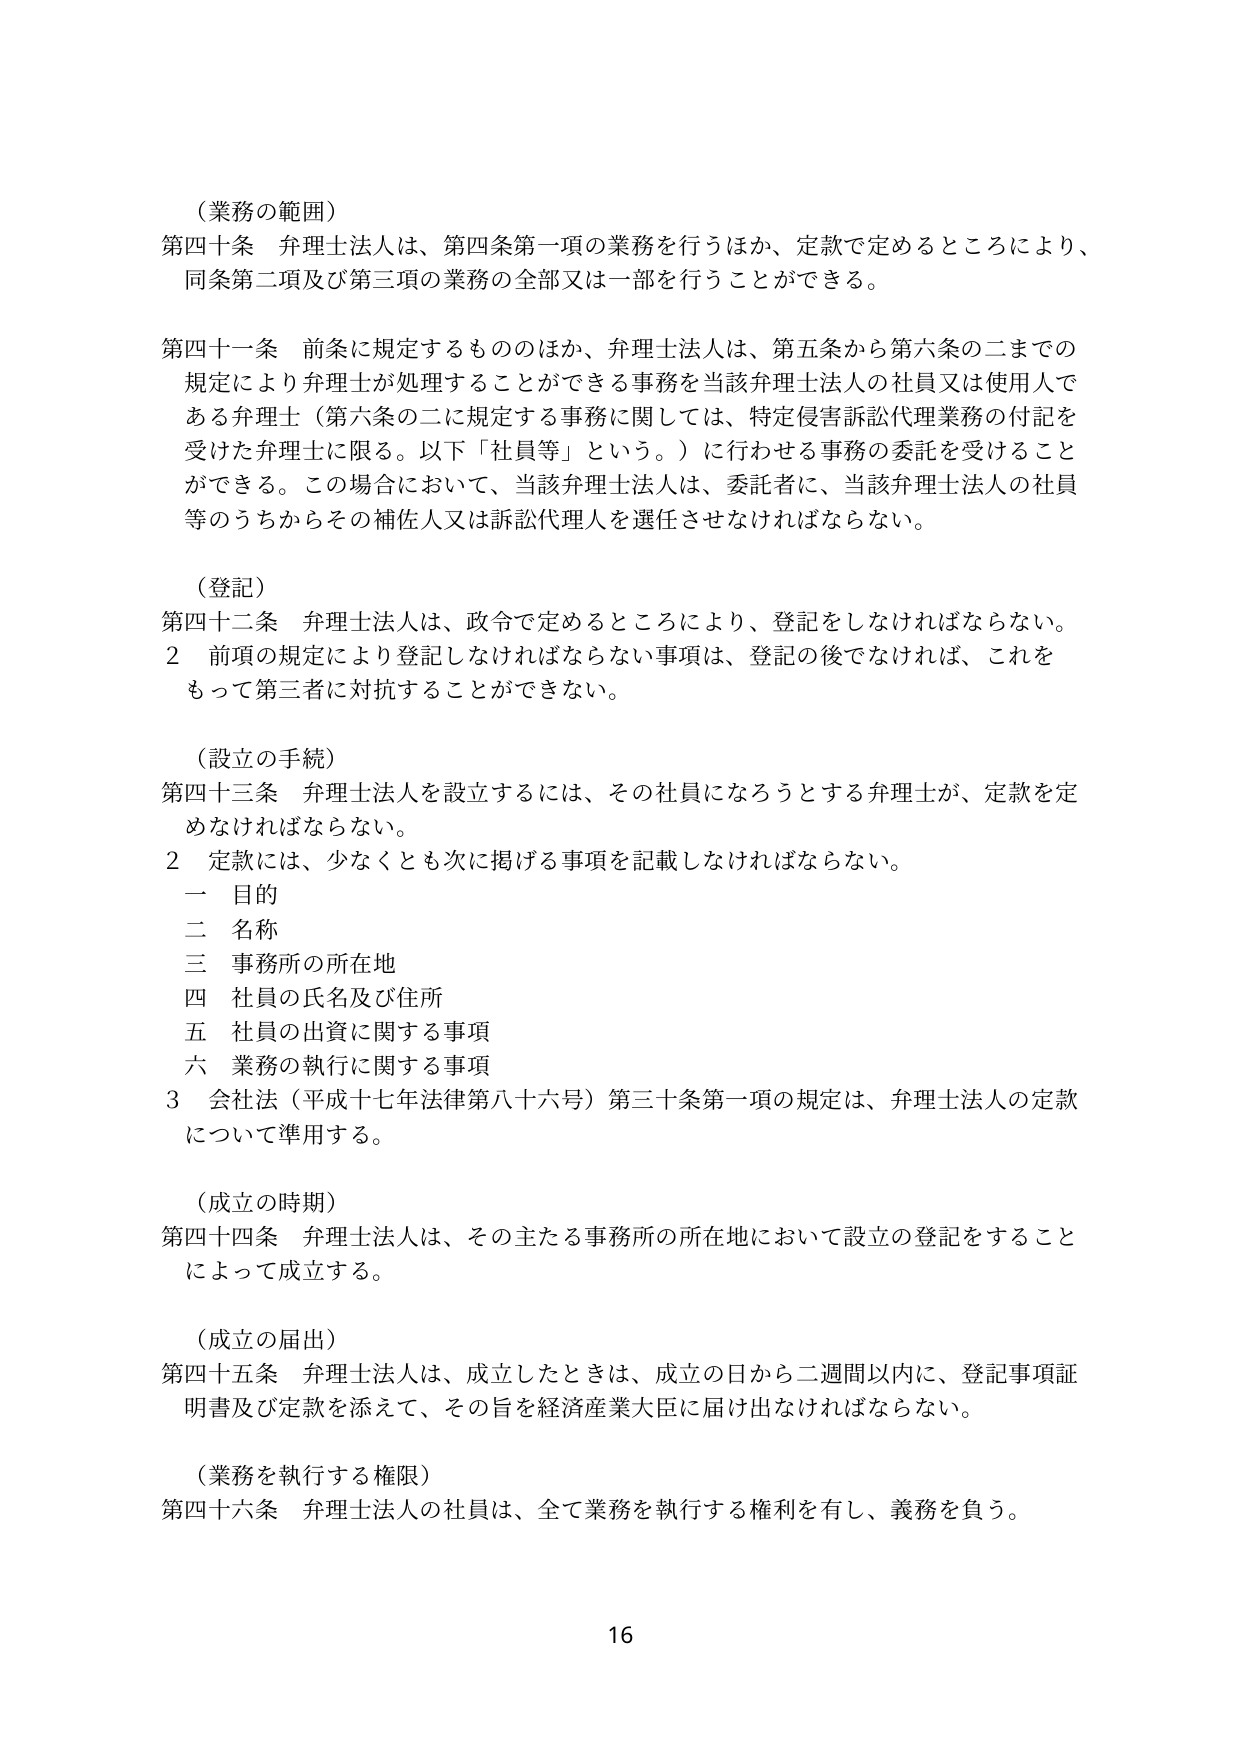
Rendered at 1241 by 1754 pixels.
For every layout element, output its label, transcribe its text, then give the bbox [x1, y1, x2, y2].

text 第四十二条 弁理士法人は、政令で定めるところにより、登記をしなければならない。 [161, 604, 1079, 638]
text 第四十六条 弁理士法人の社員は、全て業務を執行する権利を有し、義務を負う。 [161, 1492, 1079, 1526]
text 第四十四条 弁理士法人は、その主たる事務所の所在地において設立の登記をすることによって成立する。 [161, 1219, 1079, 1287]
text （業務の範囲） [184, 194, 1079, 228]
text 三 事務所の所在地 [184, 945, 1079, 979]
text 第四十条 弁理士法人は、第四条第一項の業務を行うほか、定款で定めるところにより、同条第二項及び第三項の業務の全部又は一部を行うことができる。 [161, 228, 1079, 296]
text 第四十五条 弁理士法人は、成立したときは、成立の日から二週間以内に、登記事項証明書及び定款を添えて、その旨を経済産業大臣に届け出なければならない。 [161, 1355, 1079, 1424]
text 四 社員の氏名及び住所 [184, 979, 1079, 1014]
text （成立の届出） [184, 1321, 1079, 1355]
text 六 業務の執行に関する事項 [184, 1048, 1079, 1082]
text 五 社員の出資に関する事項 [184, 1014, 1079, 1048]
text 二 名称 [184, 911, 1079, 945]
text 一 目的 [184, 877, 1079, 911]
text （業務を執行する権限） [184, 1458, 1079, 1492]
text （設立の手続） [184, 740, 1079, 774]
text 第四十三条 弁理士法人を設立するには、その社員になろうとする弁理士が、定款を定めなければならない。 [161, 774, 1079, 843]
text （成立の時期） [184, 1184, 1079, 1219]
text ２ 前項の規定により登記しなければならない事項は、登記の後でなければ、これをもって第三者に対抗することができない。 [161, 638, 1079, 706]
text ２ 定款には、少なくとも次に掲げる事項を記載しなければならない。 [161, 843, 1079, 877]
text ３ 会社法（平成十七年法律第八十六号）第三十条第一項の規定は、弁理士法人の定款について準用する。 [161, 1082, 1079, 1150]
text （登記） [184, 569, 1079, 604]
text 第四十一条 前条に規定するもののほか、弁理士法人は、第五条から第六条の二までの規定により弁理士が処理することができる事務を当該弁理士法人の社員又は使用人である弁理士（第六条の二に規定する事務に関しては、特定侵害訴訟代理業務の付記を受けた弁理士に限る。以下「社員等」という。）に行わせる事務の委託を受けることができる。この場合において、当該弁理士法人は、委託者に、当該弁理士法人の社員等のうちからその補佐人又は訴訟代理人を選任させなければならない。 [161, 330, 1079, 535]
